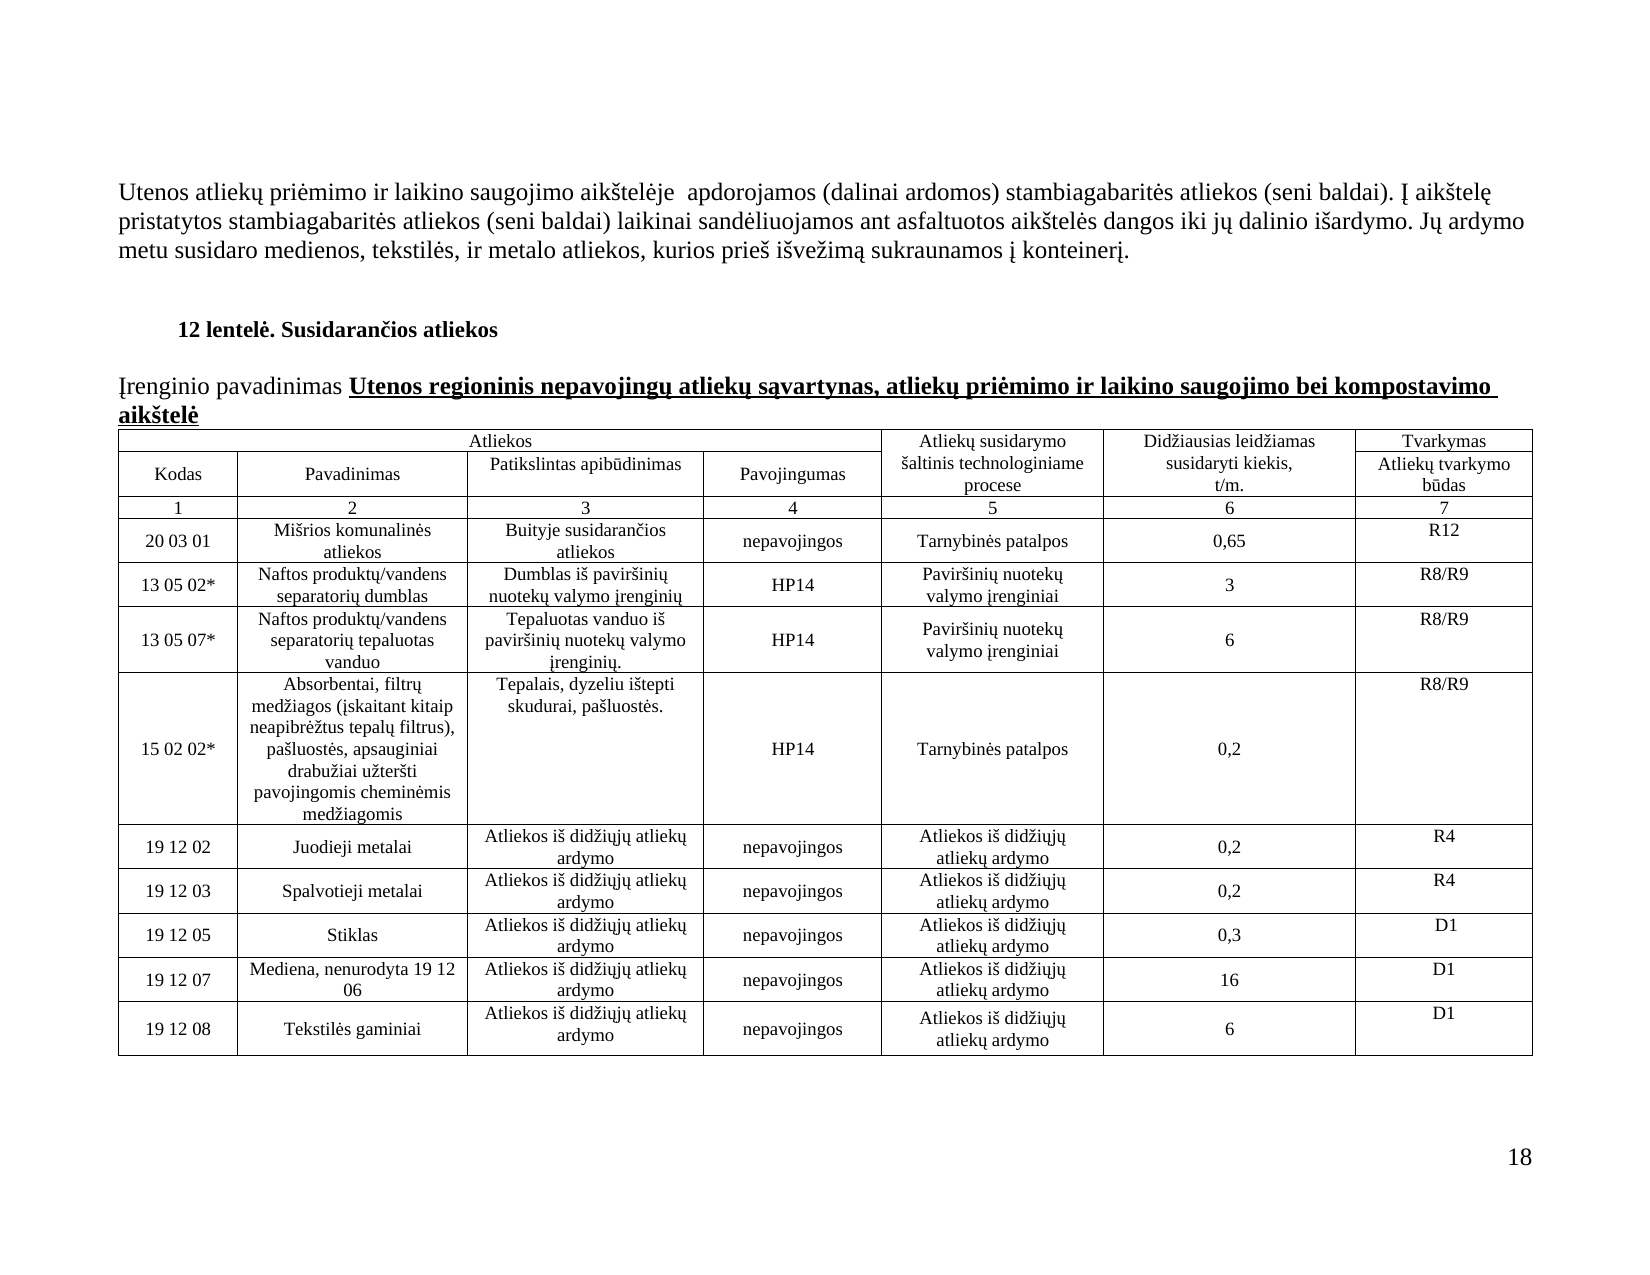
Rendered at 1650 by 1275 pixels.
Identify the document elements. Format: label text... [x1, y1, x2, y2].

table_cell 0,3 [1104, 914, 1355, 957]
table_cell 19 12 07 [119, 958, 237, 1001]
table_cell D1 [1356, 914, 1532, 957]
table_cell 5 [882, 497, 1103, 518]
table_cell HP14 [704, 563, 881, 606]
table_cell 19 12 08 [119, 1002, 237, 1055]
table_cell 15 02 02* [119, 673, 237, 824]
table_cell 4 [704, 497, 881, 518]
table_cell Atliekos iš didžiųjų atliekų ardymo [468, 825, 703, 868]
table_cell Naftos produktų/vandens separatorių dumblas [238, 563, 467, 606]
table_cell D1 [1356, 1002, 1532, 1055]
table_cell 19 12 02 [119, 825, 237, 868]
table_cell 20 03 01 [119, 519, 237, 562]
table_cell 16 [1104, 958, 1355, 1001]
table_cell nepavojingos [704, 825, 881, 868]
table_cell Paviršinių nuotekų valymo įrenginiai [882, 563, 1103, 606]
table_cell Atliekos iš didžiųjų atliekų ardymo [882, 1002, 1103, 1055]
table_cell Tarnybinės patalpos [882, 673, 1103, 824]
table_cell nepavojingos [704, 1002, 881, 1055]
table_cell Juodieji metalai [238, 825, 467, 868]
table_cell R8/R9 [1356, 607, 1532, 672]
table_cell Dumblas iš paviršinių nuotekų valymo įrenginių [468, 563, 703, 606]
table_header Didžiausias leidžiamas susidaryti kiekis, t/m. [1104, 430, 1355, 496]
table_cell 3 [468, 497, 703, 518]
table_cell Atliekos iš didžiųjų atliekų ardymo [882, 914, 1103, 957]
table_cell D1 [1356, 958, 1532, 1001]
table_cell Kodas [119, 452, 237, 496]
table_cell nepavojingos [704, 869, 881, 912]
table_cell 6 [1104, 607, 1355, 672]
table_cell 13 05 02* [119, 563, 237, 606]
table_cell Tepaluotas vanduo iš paviršinių nuotekų valymo įrenginių. [468, 607, 703, 672]
table_cell Atliekos iš didžiųjų atliekų ardymo [882, 958, 1103, 1001]
table_header Atliekų susidarymo šaltinis technologiniame procese [882, 430, 1103, 496]
table_cell 6 [1104, 497, 1355, 518]
table_cell 19 12 03 [119, 869, 237, 912]
table_cell Absorbentai, filtrų medžiagos (įskaitant kitaip neapibrėžtus tepalų filtrus), pašluostės, apsauginiai drabužiai užteršti pavojingomis cheminėmis medžiagomis [238, 673, 467, 824]
table_cell 2 [238, 497, 467, 518]
table_cell Stiklas [238, 914, 467, 957]
table_cell Tekstilės gaminiai [238, 1002, 467, 1055]
table_cell Tepalais, dyzeliu ištepti skudurai, pašluostės. [468, 673, 703, 824]
table_cell 0,2 [1104, 673, 1355, 824]
table_cell 3 [1104, 563, 1355, 606]
table_cell 1 [119, 497, 237, 518]
table_cell Pavadinimas [238, 452, 467, 496]
table_header Tvarkymas [1356, 430, 1532, 451]
table_header Atliekos [119, 430, 881, 451]
table_cell nepavojingos [704, 958, 881, 1001]
table_cell 6 [1104, 1002, 1355, 1055]
table_cell Mediena, nenurodyta 19 12 06 [238, 958, 467, 1001]
text 12 lentelė. Susidarančios atliekos [118, 316, 1532, 342]
table_cell HP14 [704, 673, 881, 824]
table_cell Naftos produktų/vandens separatorių tepaluotas vanduo [238, 607, 467, 672]
table_cell R12 [1356, 519, 1532, 562]
table_cell Mišrios komunalinės atliekos [238, 519, 467, 562]
table_cell R8/R9 [1356, 563, 1532, 606]
table_cell HP14 [704, 607, 881, 672]
table_cell Paviršinių nuotekų valymo įrenginiai [882, 607, 1103, 672]
table_cell Atliekos iš didžiųjų atliekų ardymo [882, 825, 1103, 868]
table_cell 0,65 [1104, 519, 1355, 562]
table_cell 13 05 07* [119, 607, 237, 672]
table_cell Atliekos iš didžiųjų atliekų ardymo [468, 914, 703, 957]
table_cell Spalvotieji metalai [238, 869, 467, 912]
table_cell nepavojingos [704, 519, 881, 562]
table_cell Atliekos iš didžiųjų atliekų ardymo [468, 958, 703, 1001]
table_cell Atliekos iš didžiųjų atliekų ardymo [882, 869, 1103, 912]
table_cell R8/R9 [1356, 673, 1532, 824]
table_cell Atliekos iš didžiųjų atliekų ardymo [468, 1002, 703, 1055]
table_cell Buityje susidarančios atliekos [468, 519, 703, 562]
table_cell Atliekų tvarkymo būdas [1356, 452, 1532, 496]
table_cell 0,2 [1104, 869, 1355, 912]
text Įrenginio pavadinimas Utenos regioninis nepavojingų atliekų sąvartynas, atliekų priėmimo ir laikino saugojimo bei kompostavimo aikštelė [118, 371, 1532, 429]
table_cell R4 [1356, 869, 1532, 912]
table_cell Pavojingumas [704, 452, 881, 496]
table_cell nepavojingos [704, 914, 881, 957]
table_cell R4 [1356, 825, 1532, 868]
table_cell Patikslintas apibūdinimas [468, 452, 703, 496]
table_cell Tarnybinės patalpos [882, 519, 1103, 562]
table_cell Atliekos iš didžiųjų atliekų ardymo [468, 869, 703, 912]
table_cell 7 [1356, 497, 1532, 518]
table_cell 19 12 05 [119, 914, 237, 957]
table_cell 0,2 [1104, 825, 1355, 868]
